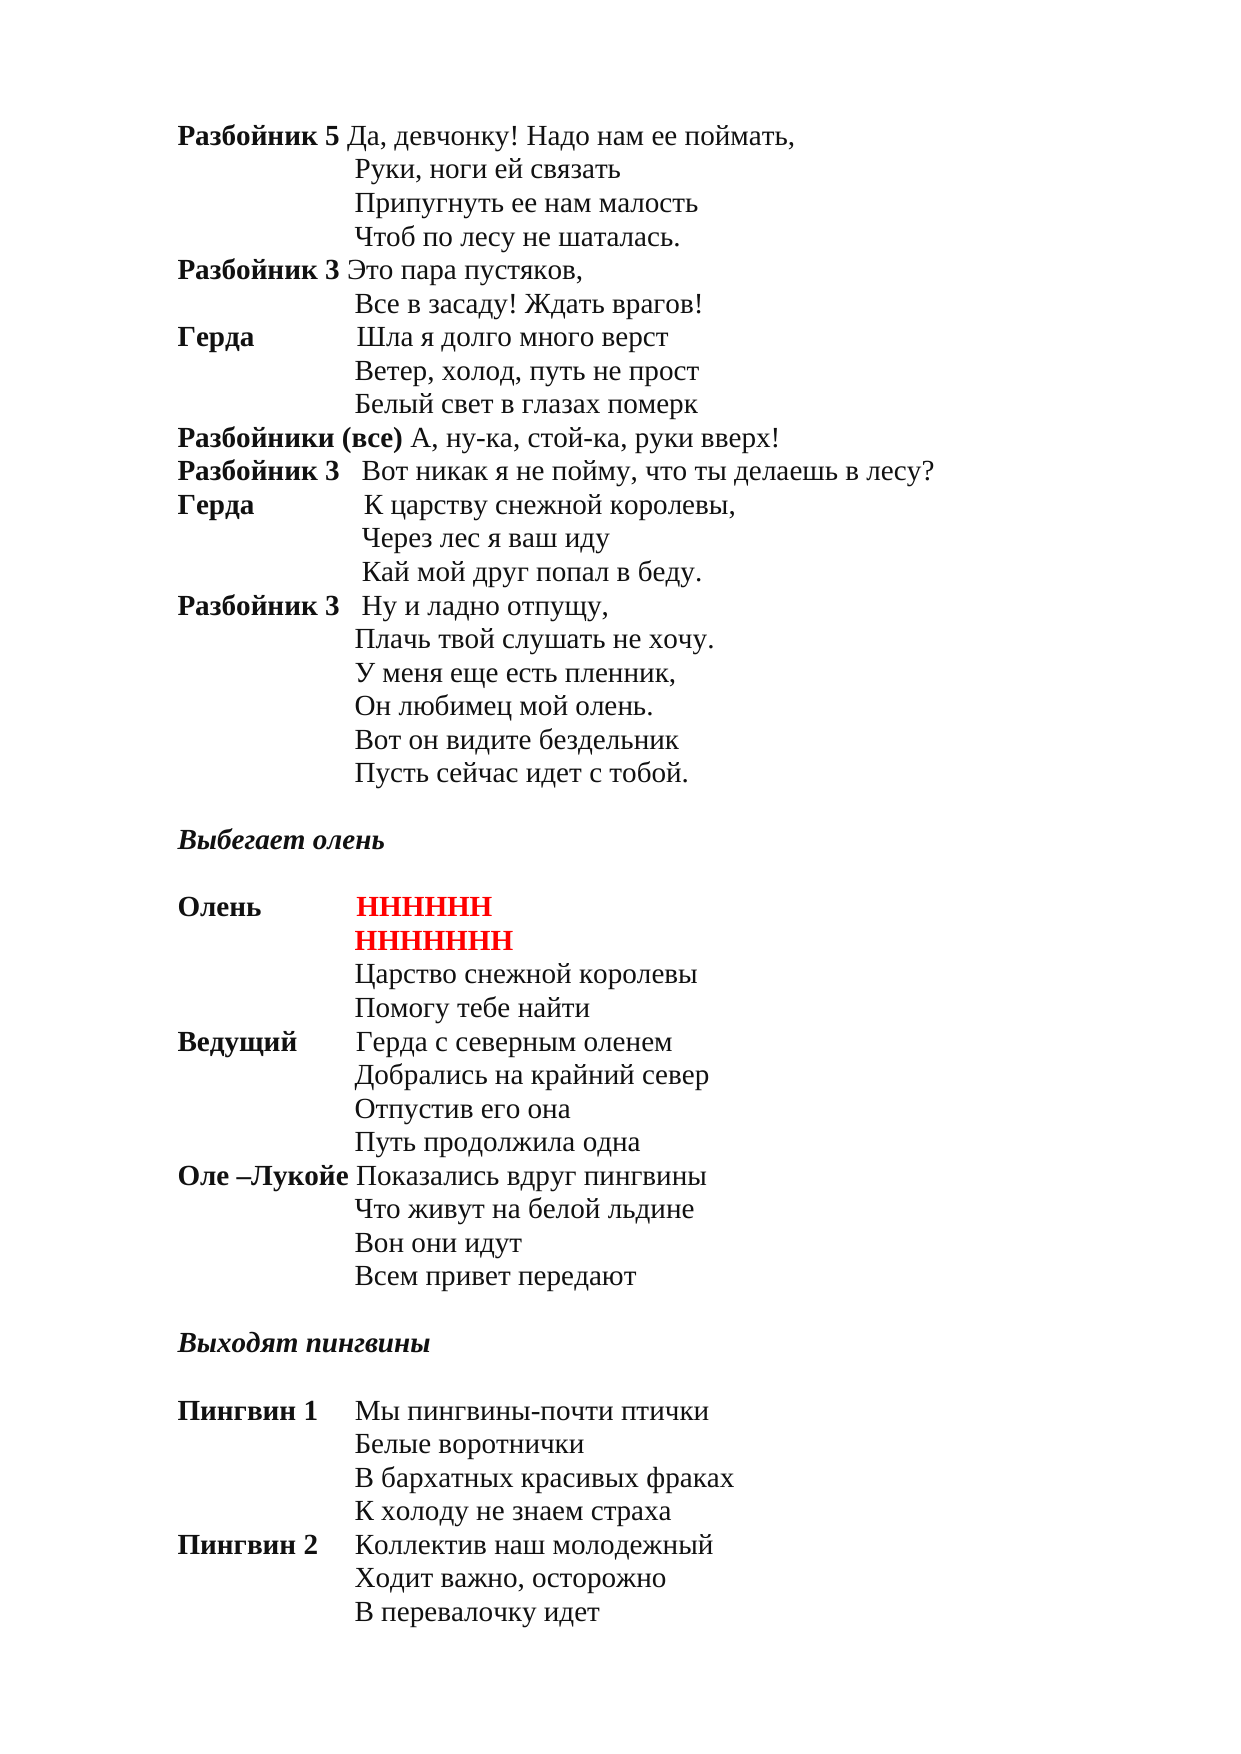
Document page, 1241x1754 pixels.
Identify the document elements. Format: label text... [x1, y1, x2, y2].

text Он любимец мой олень. [177, 688, 1152, 722]
text Что живут на белой льдине [177, 1191, 1152, 1225]
text Ветер, холод, путь не прост [177, 353, 1152, 386]
text Олень НННННН [177, 889, 1152, 923]
text Разбойник 3 Это пара пустяков, [177, 252, 1152, 286]
text Разбойник 5 Да, девчонку! Надо нам ее поймать, [177, 118, 1152, 152]
text Выходят пингвины [177, 1326, 1152, 1359]
text Выбегает олень [177, 822, 1152, 856]
text Помогу тебе найти [177, 990, 1152, 1024]
text В бархатных красивых фраках [177, 1460, 1152, 1493]
text Герда Шла я долго много верст [177, 319, 1152, 353]
text Отпустив его она [177, 1091, 1152, 1124]
text Ведущий Герда с северным оленем [177, 1024, 1152, 1057]
text В перевалочку идет [177, 1594, 1152, 1627]
text Чтоб по лесу не шаталась. [177, 219, 1152, 252]
text Все в засаду! Ждать врагов! [177, 286, 1152, 319]
text У меня еще есть пленник, [177, 655, 1152, 688]
text Герда К царству снежной королевы, [177, 487, 1152, 521]
text Через лес я ваш иду [177, 521, 1152, 554]
text Пингвин 2 Коллектив наш молодежный [177, 1527, 1152, 1560]
text Разбойник 3 Ну и ладно отпущу, [177, 588, 1152, 621]
text Добрались на крайний север [177, 1057, 1152, 1091]
text Вот он видите бездельник [177, 722, 1152, 755]
text Оле –Лукойе Показались вдруг пингвины [177, 1158, 1152, 1191]
text Плачь твой слушать не хочу. [177, 621, 1152, 655]
text Кай мой друг попал в беду. [177, 554, 1152, 588]
text Разбойник 3 Вот никак я не пойму, что ты делаешь в лесу? [177, 453, 1152, 487]
text Путь продолжила одна [177, 1124, 1152, 1158]
text ННННННН [177, 923, 1152, 957]
text К холоду не знаем страха [177, 1493, 1152, 1527]
text Вон они идут [177, 1225, 1152, 1258]
text Руки, ноги ей связать [177, 152, 1152, 185]
text Припугнуть ее нам малость [177, 185, 1152, 219]
text Белый свет в глазах померк [177, 386, 1152, 420]
text Пингвин 1 Мы пингвины-почти птички [177, 1393, 1152, 1426]
text Ходит важно, осторожно [177, 1560, 1152, 1594]
text Всем привет передают [177, 1258, 1152, 1292]
text Пусть сейчас идет с тобой. [177, 755, 1152, 789]
text Царство снежной королевы [177, 957, 1152, 990]
text Белые воротнички [177, 1426, 1152, 1460]
text Разбойники (все) А, ну-ка, стой-ка, руки вверх! [177, 420, 1152, 453]
